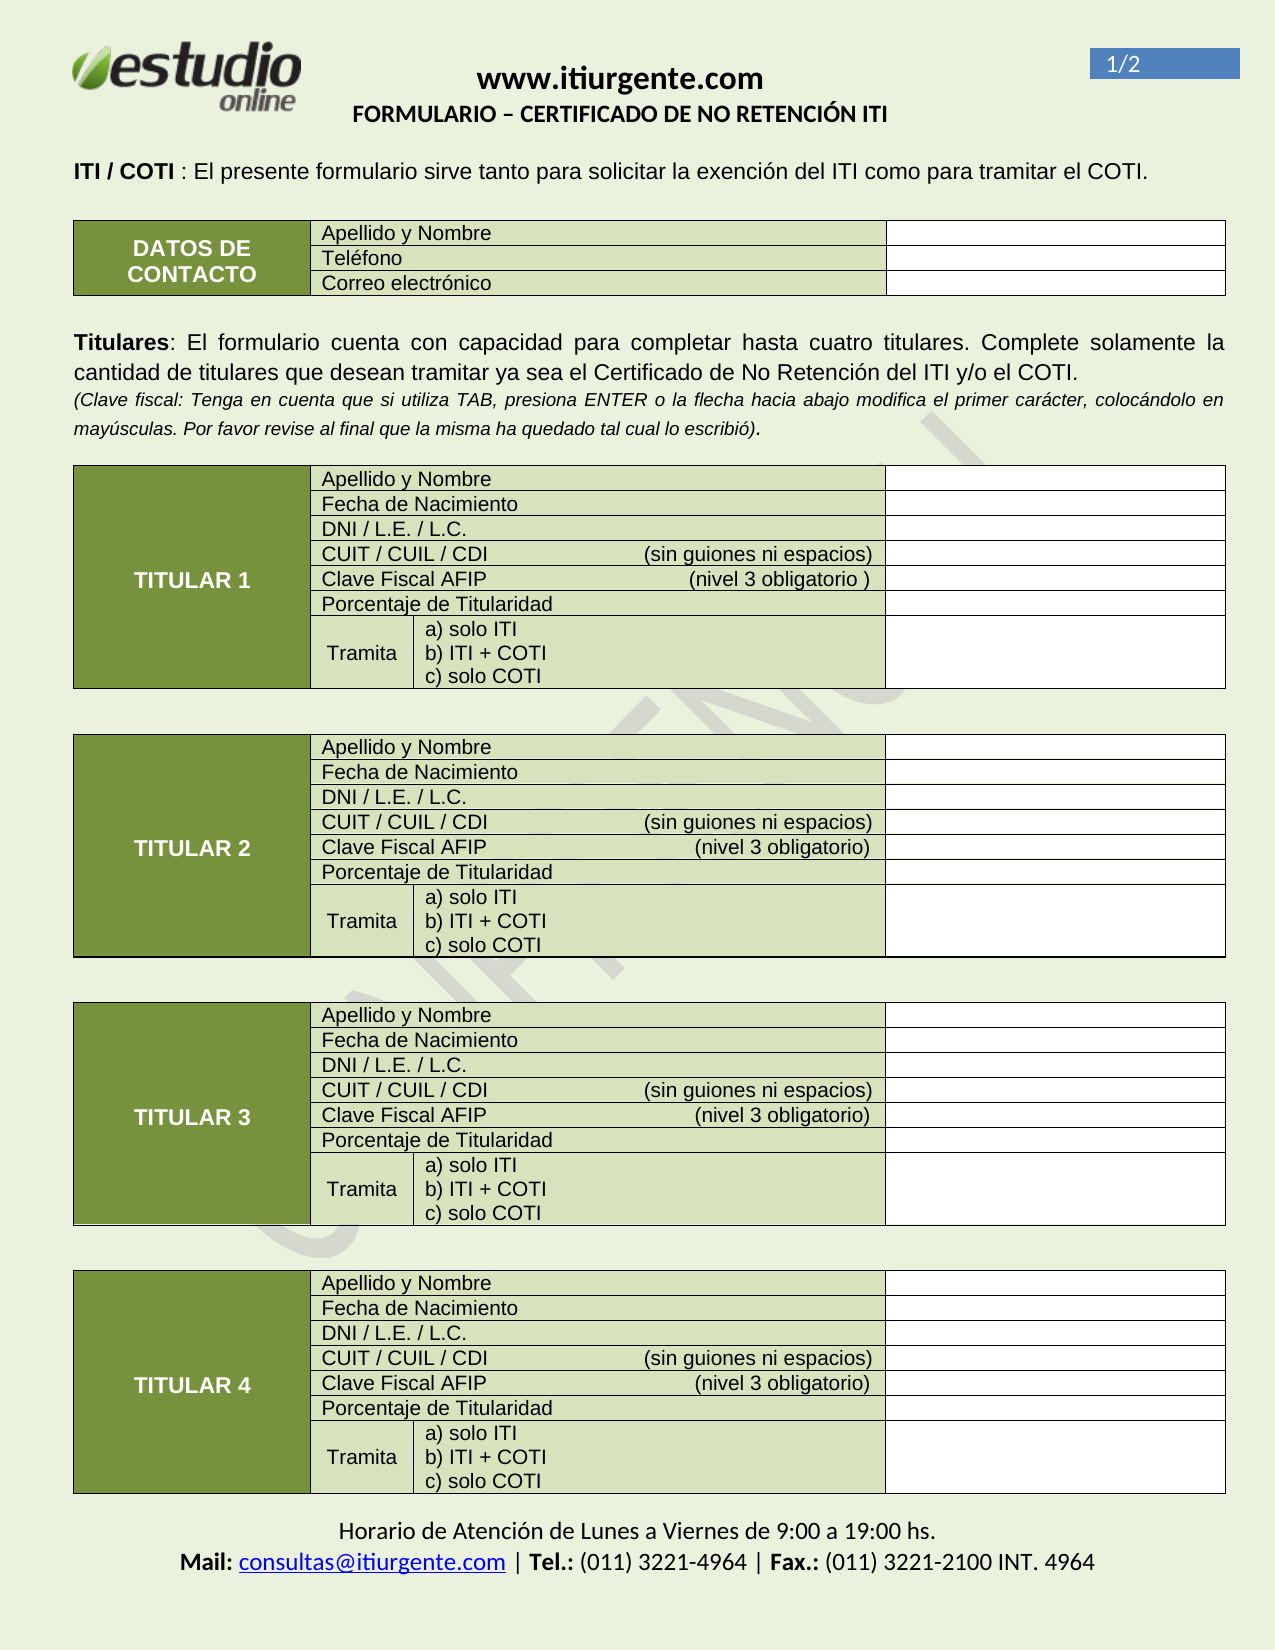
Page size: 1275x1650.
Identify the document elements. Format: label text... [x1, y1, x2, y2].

table_cell Tramita [311, 1421, 413, 1493]
table_cell [886, 1421, 1225, 1493]
table_header [886, 735, 1225, 758]
table_cell [886, 491, 1225, 515]
table_cell DNI / L.E. / L.C. [311, 1321, 885, 1345]
table_cell [887, 246, 1225, 270]
table_cell Fecha de Nacimiento [311, 491, 885, 515]
table_cell [886, 1346, 1225, 1370]
table_cell DNI / L.E. / L.C. [311, 785, 885, 808]
table_header [886, 1003, 1225, 1027]
table_cell [886, 1321, 1225, 1345]
table_cell Fecha de Nacimiento [311, 1028, 885, 1052]
table_cell Clave Fiscal AFIP (nivel 3 obligatorio) [311, 1103, 885, 1127]
table_cell [886, 785, 1225, 808]
table_cell a) solo ITI b) ITI + COTI c) solo COTI [414, 1421, 885, 1493]
table_cell [886, 1028, 1225, 1052]
table_cell [886, 616, 1225, 688]
list (Clave fiscal: Tenga en cuenta que si utiliza TAB, presiona ENTER o la flecha hacia abajo modifica el primer carácter, colocándolo en mayúsculas. Por favor revise al final que la misma ha quedado tal cual lo escribió). [74, 389, 1226, 441]
list Titulares: El formulario cuenta con capacidad para completar hasta cuatro titulares. Complete solamente la cantidad de titulares que desean tramitar ya sea el Certificado de No Retención del ITI y/o el COTI. [74, 328, 1226, 385]
table_header TITULAR 3 [74, 1003, 310, 1224]
table_cell Tramita [311, 1153, 413, 1224]
table_cell [886, 566, 1225, 590]
table_cell [886, 1396, 1225, 1420]
table_cell Clave Fiscal AFIP (nivel 3 obligatorio) [311, 835, 885, 858]
table_cell [886, 1103, 1225, 1127]
table_cell Clave Fiscal AFIP (nivel 3 obligatorio) [311, 1371, 885, 1395]
table_header [886, 466, 1225, 490]
table_cell Porcentaje de Titularidad [311, 591, 885, 615]
table_cell [886, 1296, 1225, 1320]
table_header Apellido y Nombre [311, 1271, 885, 1295]
table_header Apellido y Nombre [311, 221, 886, 245]
table_cell Porcentaje de Titularidad [311, 860, 885, 883]
table_cell Correo electrónico [311, 271, 886, 295]
picture [72, 15, 301, 122]
table_cell Tramita [311, 616, 413, 688]
table_cell Fecha de Nacimiento [311, 760, 885, 783]
table_cell CUIT / CUIL / CDI (sin guiones ni espacios) [311, 1346, 885, 1370]
table_cell [886, 760, 1225, 783]
table_cell CUIT / CUIL / CDI (sin guiones ni espacios) [311, 541, 885, 565]
table_cell DNI / L.E. / L.C. [311, 516, 885, 540]
table_header [887, 221, 1225, 245]
table_header Apellido y Nombre [311, 1003, 885, 1027]
table_cell [886, 591, 1225, 615]
table_header Apellido y Nombre [311, 735, 885, 758]
table_header TITULAR 1 [74, 466, 310, 688]
table_header TITULAR 4 [74, 1271, 310, 1493]
table_cell [886, 885, 1225, 956]
table_cell [886, 1371, 1225, 1395]
table_cell a) solo ITI b) ITI + COTI c) solo COTI [414, 885, 885, 956]
table_header Apellido y Nombre [311, 466, 885, 490]
table_cell DNI / L.E. / L.C. [311, 1053, 885, 1077]
table_cell CUIT / CUIL / CDI (sin guiones ni espacios) [311, 1078, 885, 1102]
text ITI / COTI : El presente formulario sirve tanto para solicitar la exención del ITI como para tramitar el COTI. [74, 158, 1226, 184]
table_cell [886, 1053, 1225, 1077]
table_cell Porcentaje de Titularidad [311, 1396, 885, 1420]
table_cell CUIT / CUIL / CDI (sin guiones ni espacios) [311, 810, 885, 833]
table_cell [886, 1078, 1225, 1102]
table_header DATOS DE CONTACTO [74, 221, 310, 295]
table_cell Tramita [311, 885, 413, 956]
table_cell Fecha de Nacimiento [311, 1296, 885, 1320]
table_cell [886, 835, 1225, 858]
table_cell a) solo ITI b) ITI + COTI c) solo COTI [414, 616, 885, 688]
table_cell [886, 516, 1225, 540]
table_header [886, 1271, 1225, 1295]
table_cell a) solo ITI b) ITI + COTI c) solo COTI [414, 1153, 885, 1224]
table_cell [886, 810, 1225, 833]
table_cell [886, 541, 1225, 565]
table_cell [886, 1128, 1225, 1152]
table_cell [886, 1153, 1225, 1224]
table_cell Clave Fiscal AFIP (nivel 3 obligatorio ) [311, 566, 885, 590]
table_cell Porcentaje de Titularidad [311, 1128, 885, 1152]
table_header TITULAR 2 [74, 735, 310, 956]
table_cell [887, 271, 1225, 295]
table_cell [886, 860, 1225, 883]
table_cell Teléfono [311, 246, 886, 270]
